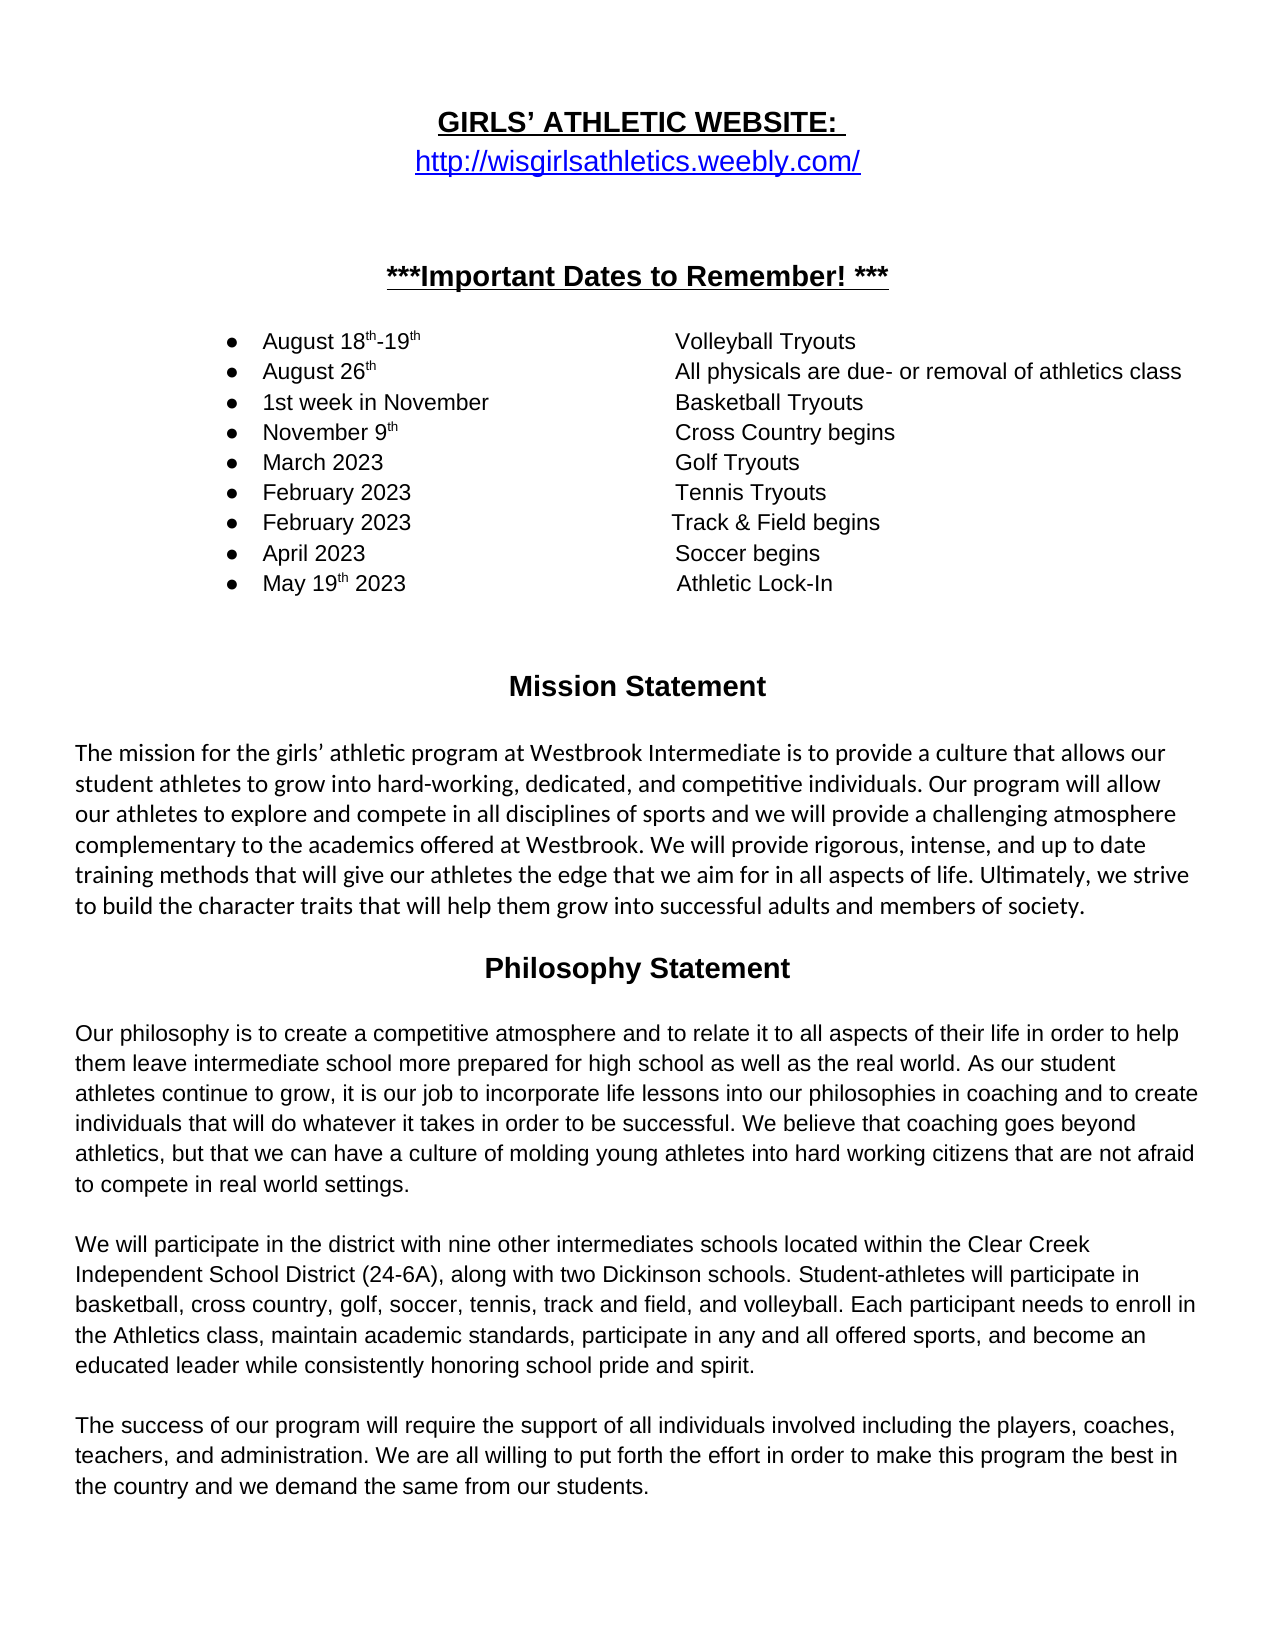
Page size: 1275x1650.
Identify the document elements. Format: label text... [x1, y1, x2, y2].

text GIRLS’ ATHLETIC WEBSITE: [75, 105, 1200, 139]
text Mission Statement [75, 669, 1200, 702]
list February 2023 Tennis Tryouts [225, 479, 1200, 506]
list May 19th 2023 Athletic Lock-In [225, 570, 1200, 596]
text ***Important Dates to Remember! *** [75, 259, 1200, 293]
list April 2023 Soccer begins [225, 539, 1200, 566]
text http://wisgirlsathletics.weebly.com/ [75, 144, 1200, 177]
list November 9th Cross Country begins [225, 419, 1200, 445]
list February 2023 Track & Field begins [225, 509, 1200, 536]
text We will participate in the district with nine other intermediates schools located within the Clear Creek Independent School District (24-6A), along with two Dickinson schools. Student-athletes will participate in basketball, cross country, golf, soccer, tennis, track and field, and volleyball. Each participant needs to enroll in the Athletics class, maintain academic standards, participate in any and all offered sports, and become an educated leader while consistently honoring school pride and spirit. [75, 1231, 1200, 1378]
text Philosophy Statement [75, 951, 1200, 984]
text The mission for the girls’ athletic program at Westbrook Intermediate is to provide a culture that allows our student athletes to grow into hard-working, dedicated, and competitive individuals. Our program will allow our athletes to explore and compete in all disciplines of sports and we will provide a challenging atmosphere complementary to the academics offered at Westbrook. We will provide rigorous, intense, and up to date training methods that will give our athletes the edge that we aim for in all aspects of life. Ultimately, we strive to build the character traits that will help them grow into successful adults and members of society. ​ [75, 737, 1200, 921]
list 1st week in November Basketball Tryouts [225, 388, 1200, 415]
list August 18th-19th Volleyball Tryouts [225, 328, 1200, 354]
list March 2023 Golf Tryouts [225, 449, 1200, 475]
text The success of our program will require the support of all individuals involved including the players, coaches, teachers, and administration. We are all willing to put forth the effort in order to make this program the best in the country and we demand the same from our students. [75, 1412, 1200, 1499]
text Our philosophy is to create a competitive atmosphere and to relate it to all aspects of their life in order to help them leave intermediate school more prepared for high school as well as the real world. As our student athletes continue to grow, it is our job to incorporate life lessons into our philosophies in coaching and to create individuals that will do whatever it takes in order to be successful. We believe that coaching goes beyond athletics, but that we can have a culture of molding young athletes into hard working citizens that are not afraid to compete in real world settings. [75, 1019, 1200, 1197]
list August 26th All physicals are due- or removal of athletics class [225, 358, 1200, 385]
